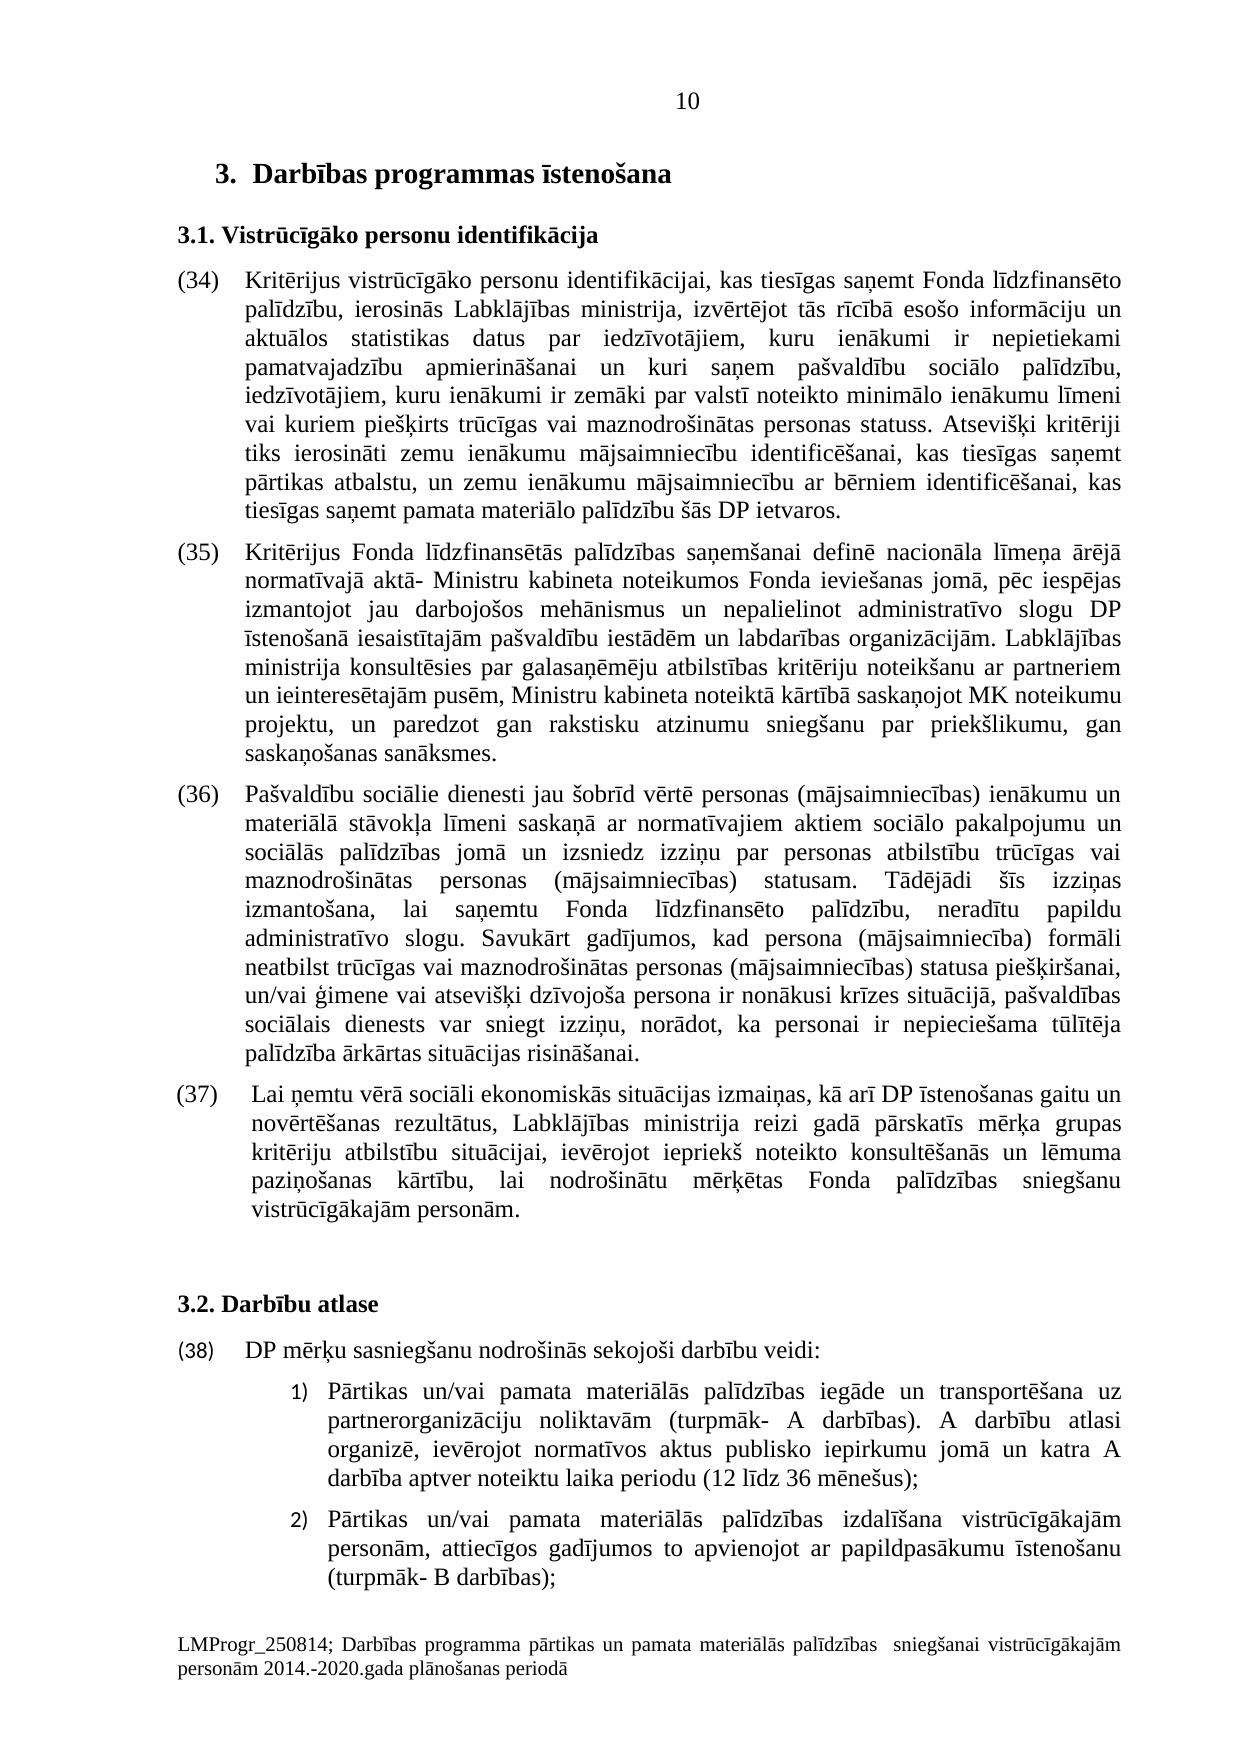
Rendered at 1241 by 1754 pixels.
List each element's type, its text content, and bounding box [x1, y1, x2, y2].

list Lai ņemtu vērā sociāli ekonomiskās situācijas izmaiņas, kā arī DP īstenošanas gaitu un novērtēšanas rezultātus, Labklājības ministrija reizi gadā pārskatīs mērķa grupas kritēriju atbilstību situācijai, ievērojot iepriekš noteikto konsultēšanās un lēmuma paziņošanas kārtību, lai nodrošinātu mērķētas Fonda palīdzības sniegšanu vistrūcīgākajām personām. [176, 1079, 1122, 1223]
list Kritērijus Fonda līdzfinansētās palīdzības saņemšanai definē nacionāla līmeņa ārējā normatīvajā aktā- Ministru kabineta noteikumos Fonda ieviešanas jomā, pēc iespējas izmantojot jau darbojošos mehānismus un nepalielinot administratīvo slogu DP īstenošanā iesaistītajām pašvaldību iestādēm un labdarības organizācijām. Labklājības ministrija konsultēsies par galasaņēmēju atbilstības kritēriju noteikšanu ar partneriem un ieinteresētajām pusēm, Ministru kabineta noteiktā kārtībā saskaņojot MK noteikumu projektu, un paredzot gan rakstisku atzinumu sniegšanu par priekšlikumu, gan saskaņošanas sanāksmes. [177, 537, 1122, 767]
list Pašvaldību sociālie dienesti jau šobrīd vērtē personas (mājsaimniecības) ienākumu un materiālā stāvokļa līmeni saskaņā ar normatīvajiem aktiem sociālo pakalpojumu un sociālās palīdzības jomā un izsniedz izziņu par personas atbilstību trūcīgas vai maznodrošinātas personas (mājsaimniecības) statusam. Tādējādi šīs izziņas izmantošana, lai saņemtu Fonda līdzfinansēto palīdzību, neradītu papildu administratīvo slogu. Savukārt gadījumos, kad persona (mājsaimniecība) formāli neatbilst trūcīgas vai maznodrošinātas personas (mājsaimniecības) statusa piešķiršanai, un/vai ģimene vai atsevišķi dzīvojoša persona ir nonākusi krīzes situācijā, pašvaldības sociālais dienests var sniegt izziņu, norādot, ka personai ir nepieciešama tūlītēja palīdzība ārkārtas situācijas risināšanai. [177, 779, 1122, 1067]
list Pārtikas un/vai pamata materiālās palīdzības izdalīšana vistrūcīgākajām personām, attiecīgos gadījumos to apvienojot ar papildpasākumu īstenošanu (turpmāk- B darbības); [290, 1504, 1122, 1591]
list DP mērķu sasniegšanu nodrošinās sekojoši darbību veidi: [177, 1335, 1122, 1364]
list Pārtikas un/vai pamata materiālās palīdzības iegāde un transportēšana uz partnerorganizāciju noliktavām (turpmāk- A darbības). A darbību atlasi organizē, ievērojot normatīvos aktus publisko iepirkumu jomā un katra A darbība aptver noteiktu laika periodu (12 līdz 36 mēnešus); [290, 1376, 1122, 1492]
subtitle Darbības programmas īstenošana [215, 156, 1122, 190]
subtitle 3.1. Vistrūcīgāko personu identifikācija [177, 220, 1122, 249]
subtitle 3.2. Darbību atlase [177, 1289, 1122, 1318]
list Kritērijus vistrūcīgāko personu identifikācijai, kas tiesīgas saņemt Fonda līdzfinansēto palīdzību, ierosinās Labklājības ministrija, izvērtējot tās rīcībā esošo informāciju un aktuālos statistikas datus par iedzīvotājiem, kuru ienākumi ir nepietiekami pamatvajadzību apmierināšanai un kuri saņem pašvaldību sociālo palīdzību, iedzīvotājiem, kuru ienākumi ir zemāki par valstī noteikto minimālo ienākumu līmeni vai kuriem piešķirts trūcīgas vai maznodrošinātas personas statuss. Atsevišķi kritēriji tiks ierosināti zemu ienākumu mājsaimniecību identificēšanai, kas tiesīgas saņemt pārtikas atbalstu, un zemu ienākumu mājsaimniecību ar bērniem identificēšanai, kas tiesīgas saņemt pamata materiālo palīdzību šās DP ietvaros. [177, 265, 1122, 524]
